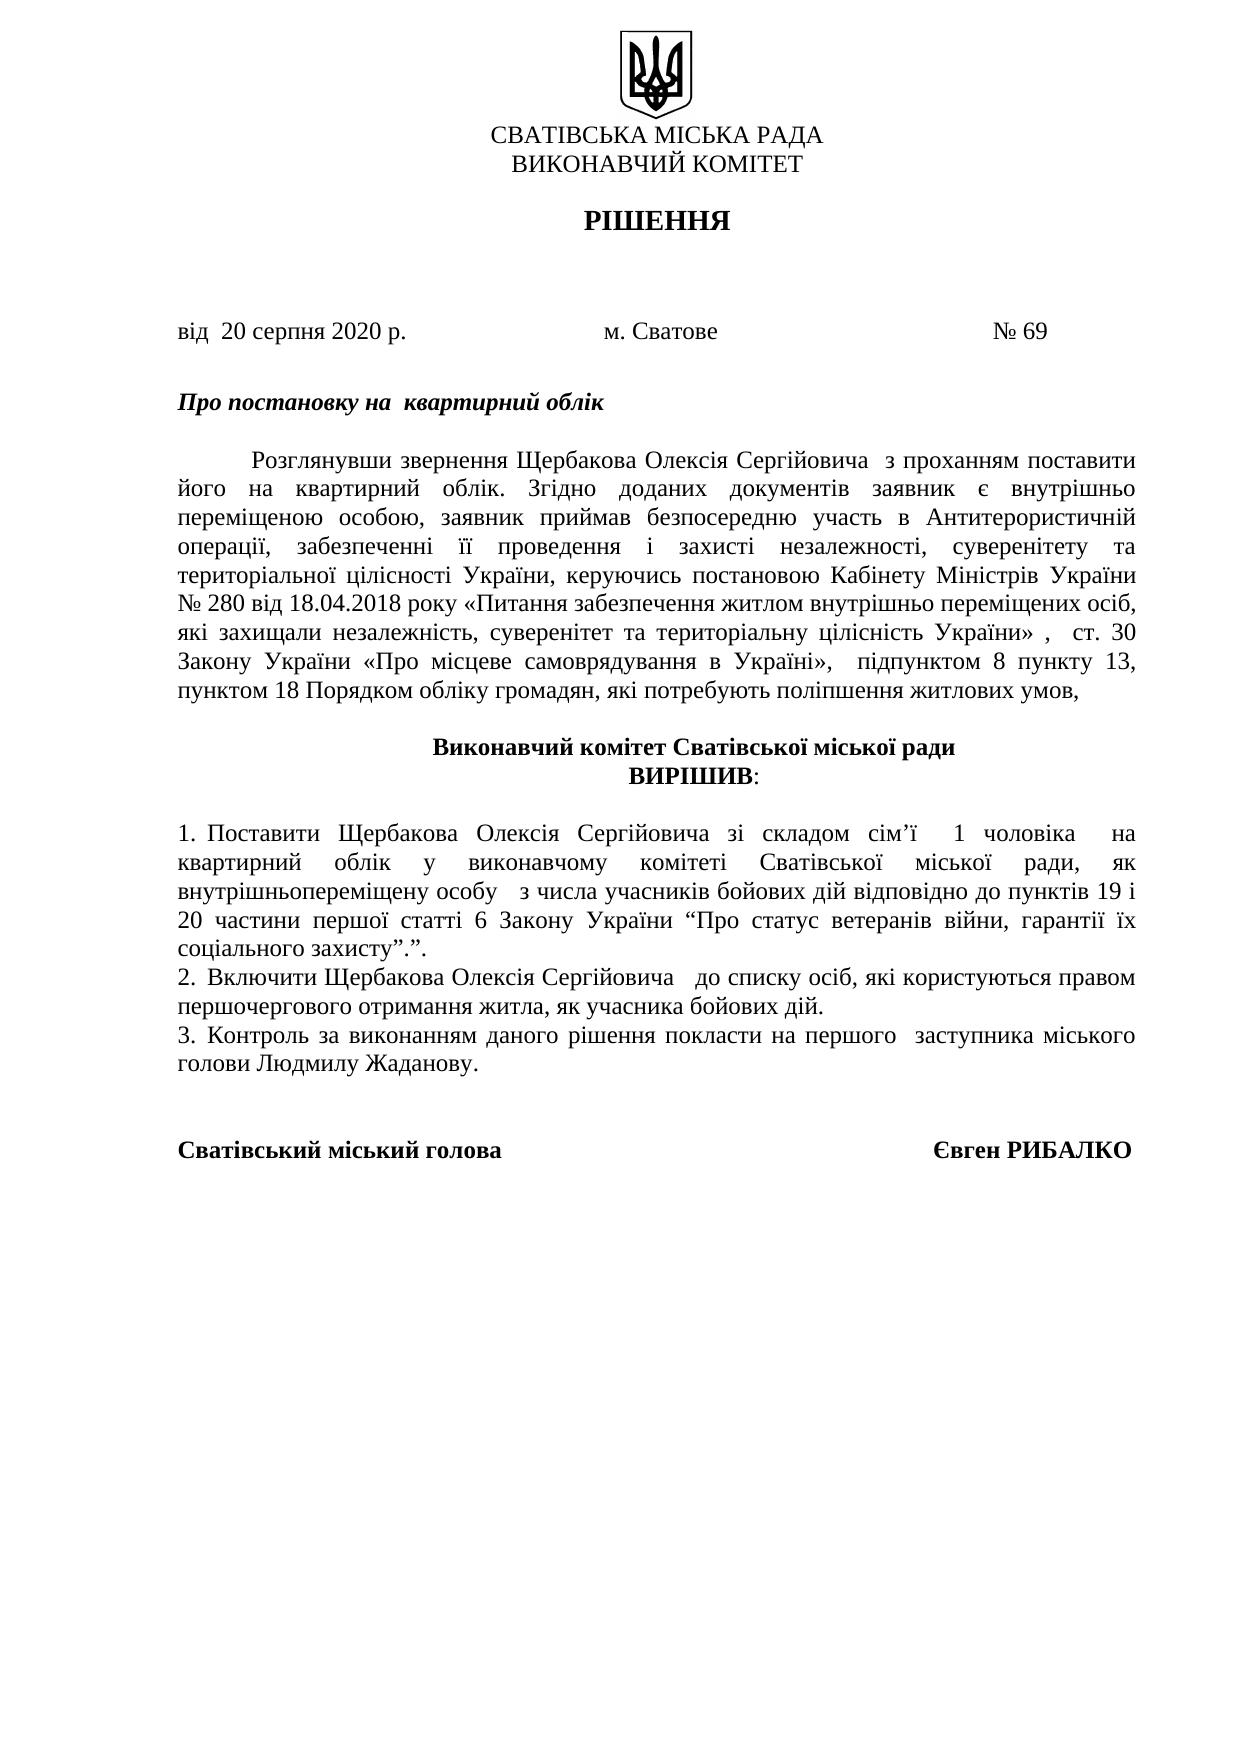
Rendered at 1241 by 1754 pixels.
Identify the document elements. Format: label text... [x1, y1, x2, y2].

text від 20 серпня 2020 р. м. Сватове № 69 [177, 316, 1137, 345]
text Розглянувши звернення Щербакова Олексія Сергійовича з проханням поставити його на квартирний облік. Згідно доданих документів заявник є внутрішньо переміщеною особою, заявник приймав безпосередню участь в Антитерористичній операції, забезпеченні її проведення і захисті незалежності, суверенітету та територіальної цілісності України, керуючись постановою Кабінету Міністрів України № 280 від 18.04.2018 року «Питання забезпечення житлом внутрішньо переміщених осіб, які захищали незалежність, суверенітет та територіальну цілісність України» , ст. 30 Закону України «Про місцеве самоврядування в Україні», підпунктом 8 пункту 13, пунктом 18 Порядком обліку громадян, які потребують поліпшення житлових умов, [177, 445, 1137, 703]
text Виконавчий комітет Сватівської міської ради [177, 732, 1137, 761]
list Включити Щербакова Олексія Сергійовича до списку осіб, які користуються правом першочергового отримання житла, як учасника бойових дій. [177, 962, 1137, 1020]
text ВИКОНАВЧИЙ КОМІТЕТ [177, 149, 1137, 178]
list Контроль за виконанням даного рішення покласти на першого заступника міського голови Людмилу Жаданову. [177, 1020, 1137, 1077]
text РІШЕННЯ [177, 203, 1137, 236]
subtitle СВАТІВСЬКА МІСЬКА РАДА [177, 120, 1137, 149]
text Про постановку на квартирний облік [177, 387, 1137, 416]
picture [617, 29, 697, 121]
text ВИРІШИВ: [177, 761, 1137, 790]
text Сватівський міський голова Євген РИБАЛКО [177, 1135, 1137, 1163]
list Поставити Щербакова Олексія Сергійовича зі складом сім’ї 1 чоловіка на квартирний облік у виконавчому комітеті Сватівської міської ради, як внутрішньопереміщену особу з числа учасників бойових дій відповідно до пунктів 19 і 20 частини першої статті 6 Закону України “Про статус ветеранів війни, гарантії їх соціального захисту”.”. [177, 818, 1137, 962]
